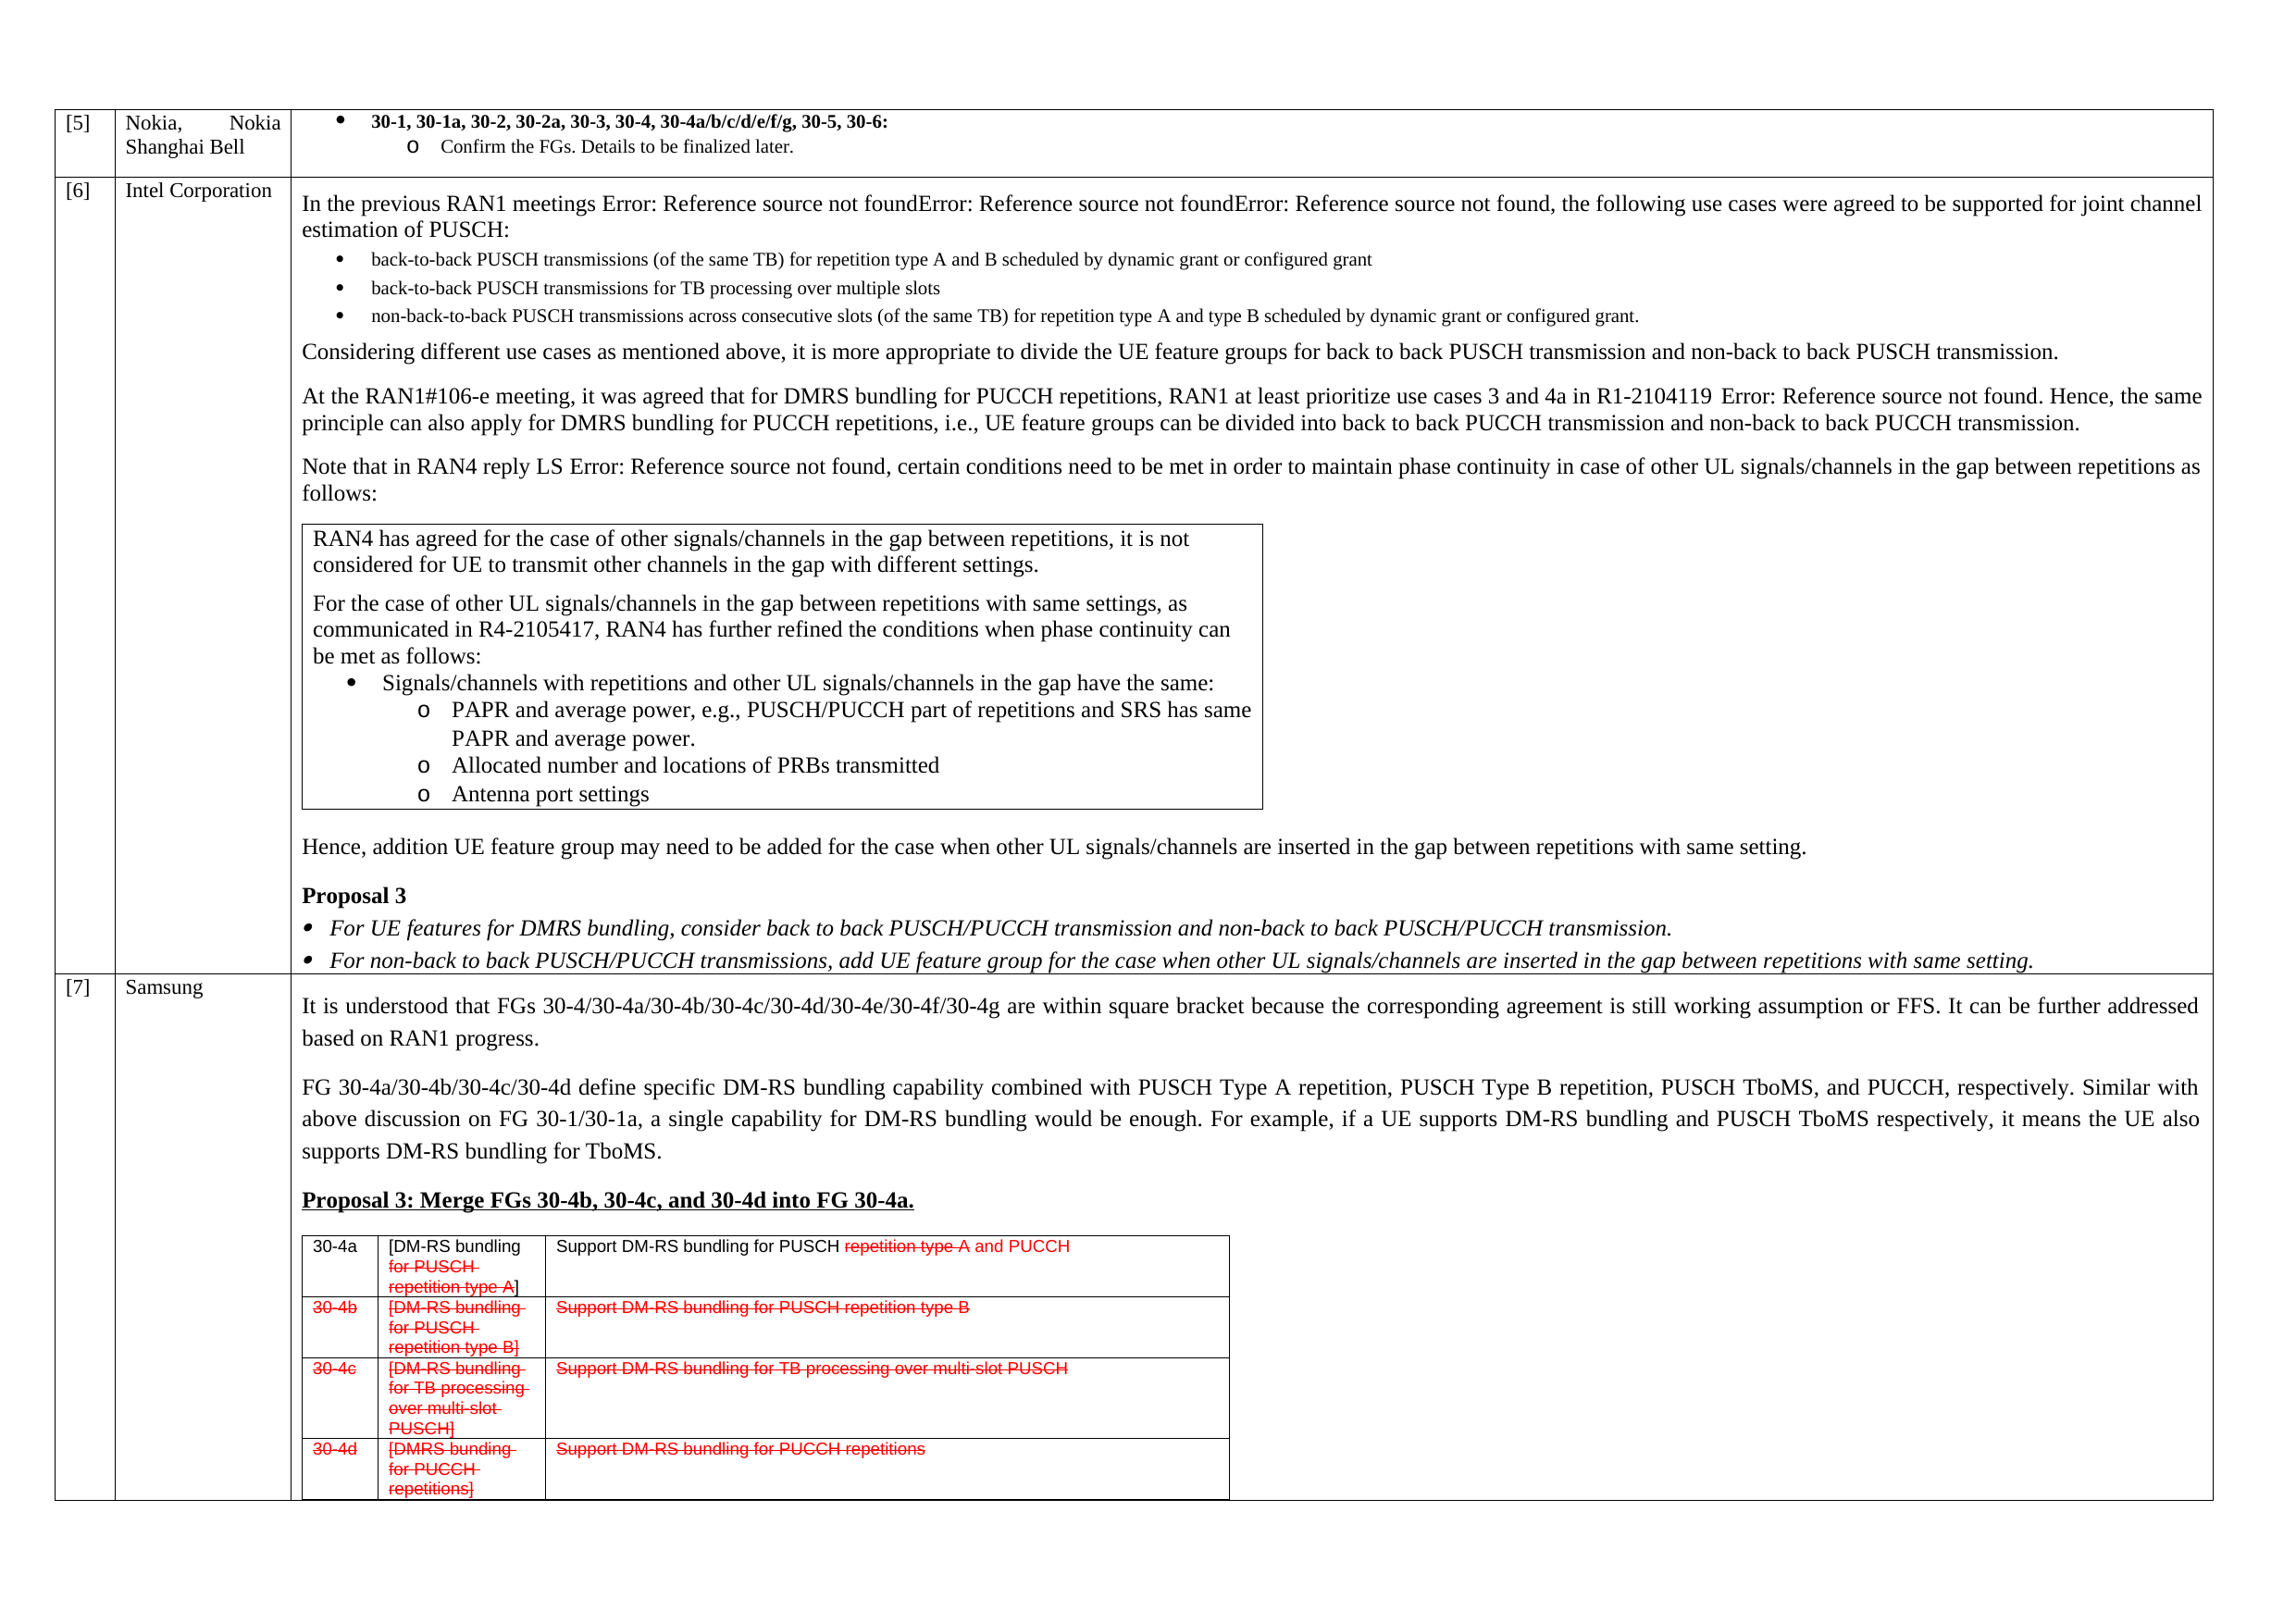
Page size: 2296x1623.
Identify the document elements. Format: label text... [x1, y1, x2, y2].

table_cell Samsung [116, 974, 291, 1500]
table_cell Intel Corporation [116, 178, 291, 973]
table_cell Nokia, Nokia Shanghai Bell [116, 110, 291, 177]
table_cell In the previous RAN1 meetings [3][4][5], the following use cases were agreed to be supported for joint channel estimation of PUSCH: back-to-back PUSCH transmissions (of the same TB) for repetition type A and B scheduled by dynamic grant or configured grant back-to-back PUSCH transmissions for TB processing over multiple slots non-back-to-back PUSCH transmissions across consecutive slots (of the same TB) for repetition type A and type B scheduled by dynamic grant or configured grant. Considering different use cases as mentioned above, it is more appropriate to divide the UE feature groups for back to back PUSCH transmission and non-back to back PUSCH transmission. At the RAN1#106-e meeting, it was agreed that for DMRS bundling for PUCCH repetitions, RAN1 at least prioritize use cases 3 and 4a in R1-2104119 [4]. Hence, the same principle can also apply for DMRS bundling for PUCCH repetitions, i.e., UE feature groups can be divided into back to back PUCCH transmission and non-back to back PUCCH transmission. Note that in RAN4 reply LS [6], certain conditions need to be met in order to maintain phase continuity in case of other UL signals/channels in the gap between repetitions as follows: Hence, addition UE feature group may need to be added for the case when other UL signals/channels are inserted in the gap between repetitions with same setting. Proposal 3 For UE features for DMRS bundling, consider back to back PUSCH/PUCCH transmission and non-back to back PUSCH/PUCCH transmission. For non-back to back PUSCH/PUCCH transmissions, add UE feature group for the case when other UL signals/channels are inserted in the gap between repetitions with same setting. [292, 178, 2213, 973]
table_cell [5] [56, 110, 115, 177]
table_cell 30-1, 30-1a, 30-2, 30-2a, 30-3, 30-4, 30-4a/b/c/d/e/f/g, 30-5, 30-6: Confirm the FGs. Details to be finalized later. [292, 110, 2213, 177]
table_cell [7] [56, 974, 115, 1500]
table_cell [292, 974, 2213, 1500]
table_cell [6] [56, 178, 115, 973]
